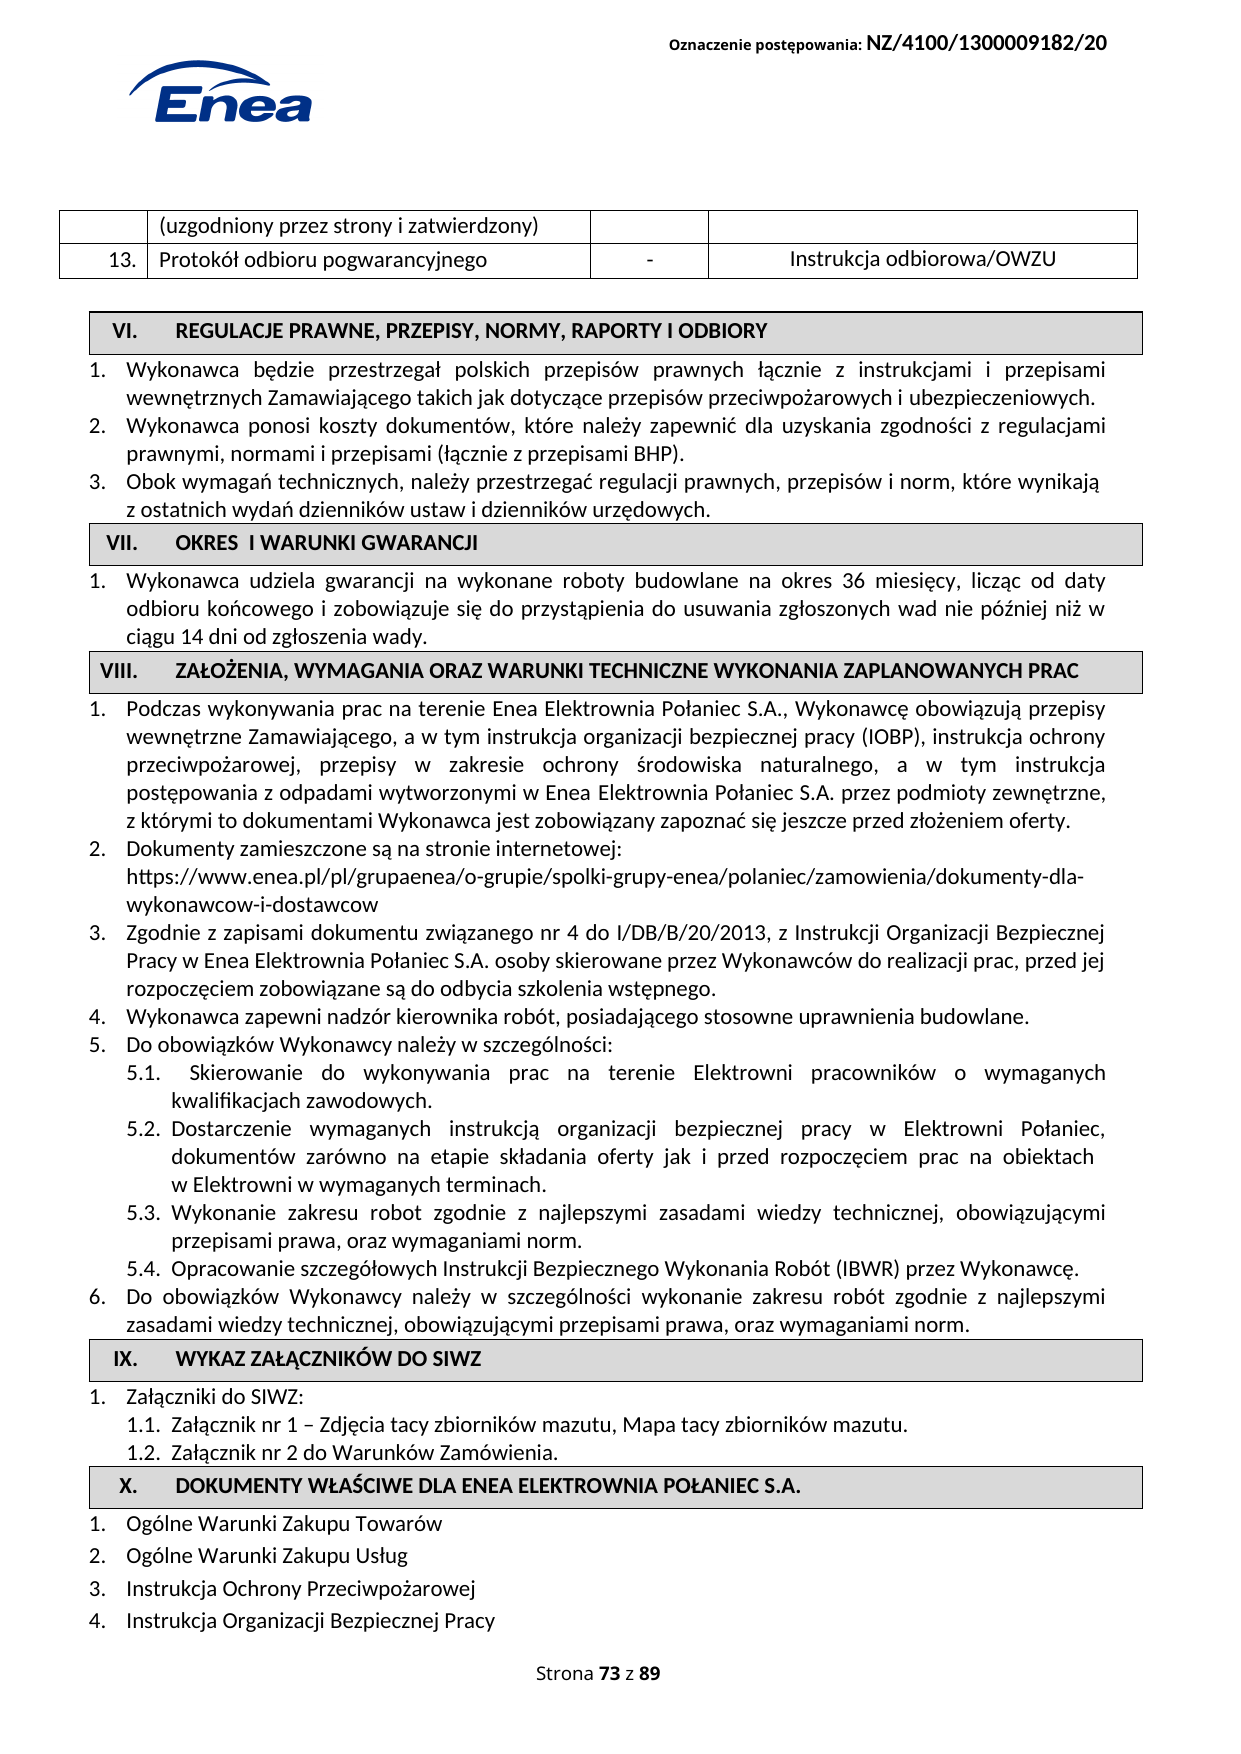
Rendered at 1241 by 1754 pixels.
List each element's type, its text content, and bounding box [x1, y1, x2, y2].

list Obok wymagań technicznych, należy przestrzegać regulacji prawnych, przepisów i norm, które wynikają z ostatnich wydań dzienników ustaw i dzienników urzędowych. [89, 467, 1107, 523]
table_header OKRES I WARUNKI GWARANCJI [90, 524, 1142, 565]
list Załączniki do SIWZ: [89, 1382, 1107, 1410]
table_header ZAŁOŻENIA, WYMAGANIA ORAZ WARUNKI TECHNICZNE WYKONANIA ZAPLANOWANYCH PRAC [90, 652, 1142, 693]
list Wykonawca ponosi koszty dokumentów, które należy zapewnić dla uzyskania zgodności z regulacjami prawnymi, normami i przepisami (łącznie z przepisami BHP). [89, 411, 1107, 467]
list Podczas wykonywania prac na terenie Enea Elektrownia Połaniec S.A., Wykonawcę obowiązują przepisy wewnętrzne Zamawiającego, a w tym instrukcja organizacji bezpiecznej pracy (IOBP), instrukcja ochrony przeciwpożarowej, przepisy w zakresie ochrony środowiska naturalnego, a w tym instrukcja postępowania z odpadami wytworzonymi w Enea Elektrownia Połaniec S.A. przez podmioty zewnętrzne, z którymi to dokumentami Wykonawca jest zobowiązany zapoznać się jeszcze przed złożeniem oferty. [89, 694, 1107, 834]
list Dokumenty zamieszczone są na stronie internetowej: [89, 834, 1107, 862]
table_cell x [591, 211, 708, 243]
list Skierowanie do wykonywania prac na terenie Elektrowni pracowników o wymaganych kwalifikacjach zawodowych. [126, 1058, 1107, 1114]
table_header REGULACJE PRAWNE, PRZEPISY, NORMY, RAPORTY I ODBIORY [90, 313, 1142, 354]
list Instrukcja Organizacji Bezpiecznej Pracy [89, 1606, 1107, 1634]
list Zgodnie z zapisami dokumentu związanego nr 4 do I/DB/B/20/2013, z Instrukcji Organizacji Bezpiecznej Pracy w Enea Elektrownia Połaniec S.A. osoby skierowane przez Wykonawców do realizacji prac, przed jej rozpoczęciem zobowiązane są do odbycia szkolenia wstępnego. [89, 918, 1107, 1002]
list Wykonanie zakresu robot zgodnie z najlepszymi zasadami wiedzy technicznej, obowiązującymi przepisami prawa, oraz wymaganiami norm. [126, 1198, 1107, 1254]
list Załącznik nr 2 do Warunków Zamówienia. [126, 1438, 1107, 1466]
list Wykonawca będzie przestrzegał polskich przepisów prawnych łącznie z instrukcjami i przepisami wewnętrznych Zamawiającego takich jak dotyczące przepisów przeciwpożarowych i ubezpieczeniowych. [89, 355, 1107, 411]
table_header DOKUMENTY WŁAŚCIWE DLA ENEA ELEKTROWNIA POŁANIEC S.A. [90, 1467, 1142, 1508]
picture [117, 50, 324, 124]
table_header WYKAZ ZAŁĄCZNIKÓW DO SIWZ [90, 1340, 1142, 1381]
table_cell - [591, 244, 708, 278]
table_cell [148, 211, 590, 243]
table_cell [60, 244, 147, 278]
list Do obowiązków Wykonawcy należy w szczególności: [89, 1030, 1107, 1058]
text https://www.enea.pl/pl/grupaenea/o-grupie/spolki-grupy-enea/polaniec/zamowienia/dokumenty-dla-wykonawcow-i-dostawcow [126, 862, 1107, 918]
list Opracowanie szczegółowych Instrukcji Bezpiecznego Wykonania Robót (IBWR) przez Wykonawcę. [126, 1254, 1107, 1282]
list Instrukcja Ochrony Przeciwpożarowej [89, 1574, 1107, 1602]
list Dostarczenie wymaganych instrukcją organizacji bezpiecznej pracy w Elektrowni Połaniec, dokumentów zarówno na etapie składania oferty jak i przed rozpoczęciem prac na obiektach w Elektrowni w wymaganych terminach. [126, 1114, 1107, 1198]
list Załącznik nr 1 – Zdjęcia tacy zbiorników mazutu, Mapa tacy zbiorników mazutu. [126, 1410, 1107, 1438]
table_cell [60, 211, 147, 243]
list Wykonawca zapewni nadzór kierownika robót, posiadającego stosowne uprawnienia budowlane. [89, 1002, 1107, 1030]
list Ogólne Warunki Zakupu Usług [89, 1542, 1107, 1569]
list Wykonawca udziela gwarancji na wykonane roboty budowlane na okres 36 miesięcy, licząc od daty odbioru końcowego i zobowiązuje się do przystąpienia do usuwania zgłoszonych wad nie później niż w ciągu 14 dni od zgłoszenia wady. [89, 566, 1107, 651]
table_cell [709, 211, 1137, 243]
list Do obowiązków Wykonawcy należy w szczególności wykonanie zakresu robót zgodnie z najlepszymi zasadami wiedzy technicznej, obowiązującymi przepisami prawa, oraz wymaganiami norm. [89, 1282, 1107, 1338]
table_cell Instrukcja odbiorowa/OWZU [709, 244, 1137, 278]
table_cell Protokół odbioru pogwarancyjnego [148, 244, 590, 278]
list Ogólne Warunki Zakupu Towarów [89, 1509, 1107, 1537]
